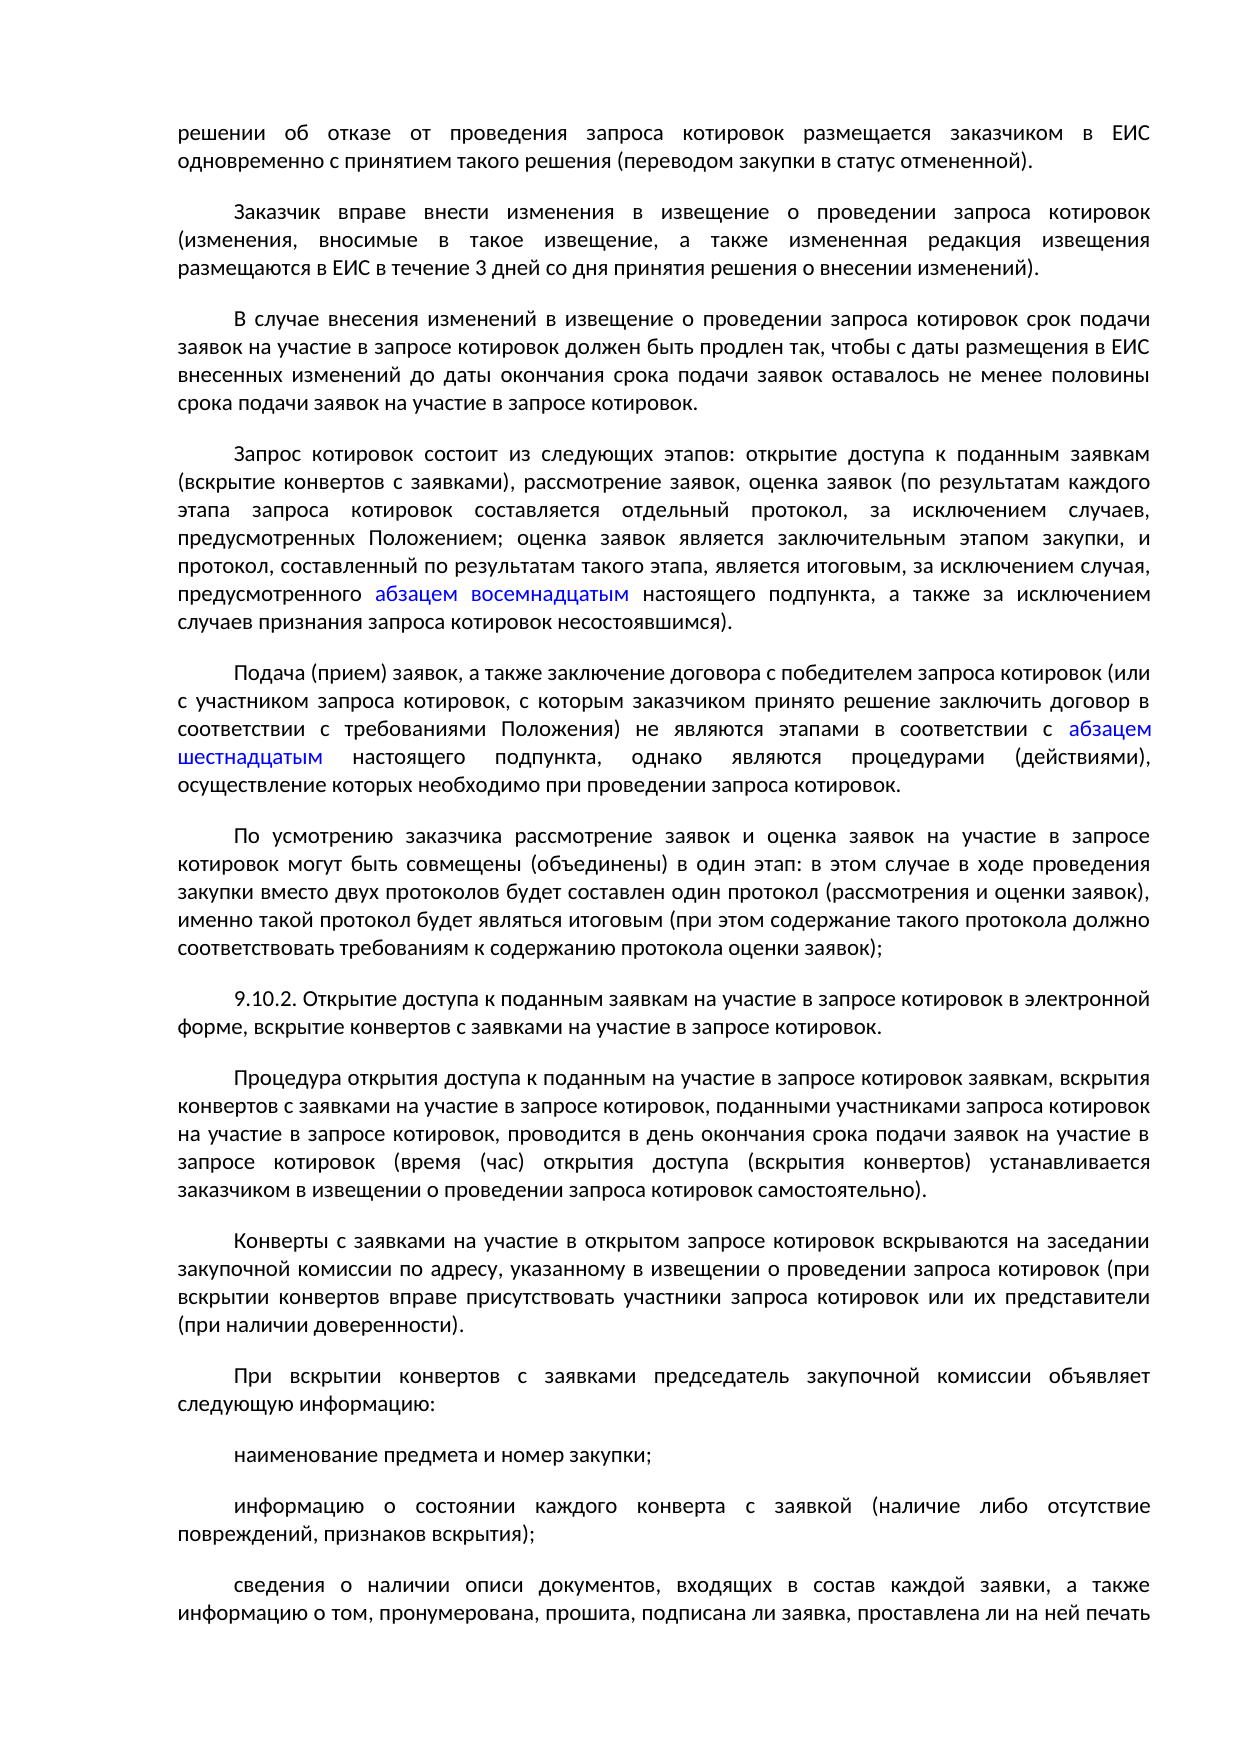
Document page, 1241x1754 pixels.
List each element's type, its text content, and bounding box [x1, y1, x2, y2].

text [177, 1570, 1152, 1626]
text 9.10.2. Открытие доступа к поданным заявкам на участие в запросе котировок в электронной форме, вскрытие конвертов с заявками на участие в запросе котировок. [177, 984, 1152, 1040]
text Конверты с заявками на участие в открытом запросе котировок вскрываются на заседании закупочной комиссии по адресу, указанному в извещении о проведении запроса котировок (при вскрытии конвертов вправе присутствовать участники запроса котировок или их представители (при наличии доверенности). [177, 1226, 1152, 1338]
text наименование предмета и номер закупки; [177, 1440, 1152, 1468]
text По усмотрению заказчика рассмотрение заявок и оценка заявок на участие в запросе котировок могут быть совмещены (объединены) в один этап: в этом случае в ходе проведения закупки вместо двух протоколов будет составлен один протокол (рассмотрения и оценки заявок), именно такой протокол будет являться итоговым (при этом содержание такого протокола должно соответствовать требованиям к содержанию протокола оценки заявок); [177, 821, 1152, 961]
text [177, 118, 1152, 174]
text Заказчик вправе внести изменения в извещение о проведении запроса котировок (изменения, вносимые в такое извещение, а также измененная редакция извещения размещаются в ЕИС в течение 3 дней со дня принятия решения о внесении изменений). [177, 197, 1152, 281]
text Запрос котировок состоит из следующих этапов: открытие доступа к поданным заявкам (вскрытие конвертов с заявками), рассмотрение заявок, оценка заявок (по результатам каждого этапа запроса котировок составляется отдельный протокол, за исключением случаев, предусмотренных Положением; оценка заявок является заключительным этапом закупки, и протокол, составленный по результатам такого этапа, является итоговым, за исключением случая, предусмотренного абзацем восемнадцатым настоящего подпункта, а также за исключением случаев признания запроса котировок несостоявшимся). [177, 439, 1152, 635]
text Процедура открытия доступа к поданным на участие в запросе котировок заявкам, вскрытия конвертов с заявками на участие в запросе котировок, поданными участниками запроса котировок на участие в запросе котировок, проводится в день окончания срока подачи заявок на участие в запросе котировок (время (час) открытия доступа (вскрытия конвертов) устанавливается заказчиком в извещении о проведении запроса котировок самостоятельно). [177, 1063, 1152, 1203]
text Подача (прием) заявок, а также заключение договора с победителем запроса котировок (или с участником запроса котировок, с которым заказчиком принято решение заключить договор в соответствии с требованиями Положения) не являются этапами в соответствии с абзацем шестнадцатым настоящего подпункта, однако являются процедурами (действиями), осуществление которых необходимо при проведении запроса котировок. [177, 658, 1152, 798]
text информацию о состоянии каждого конверта с заявкой (наличие либо отсутствие повреждений, признаков вскрытия); [177, 1491, 1152, 1547]
text При вскрытии конвертов с заявками председатель закупочной комиссии объявляет следующую информацию: [177, 1361, 1152, 1417]
text В случае внесения изменений в извещение о проведении запроса котировок срок подачи заявок на участие в запросе котировок должен быть продлен так, чтобы с даты размещения в ЕИС внесенных изменений до даты окончания срока подачи заявок оставалось не менее половины срока подачи заявок на участие в запросе котировок. [177, 304, 1152, 416]
